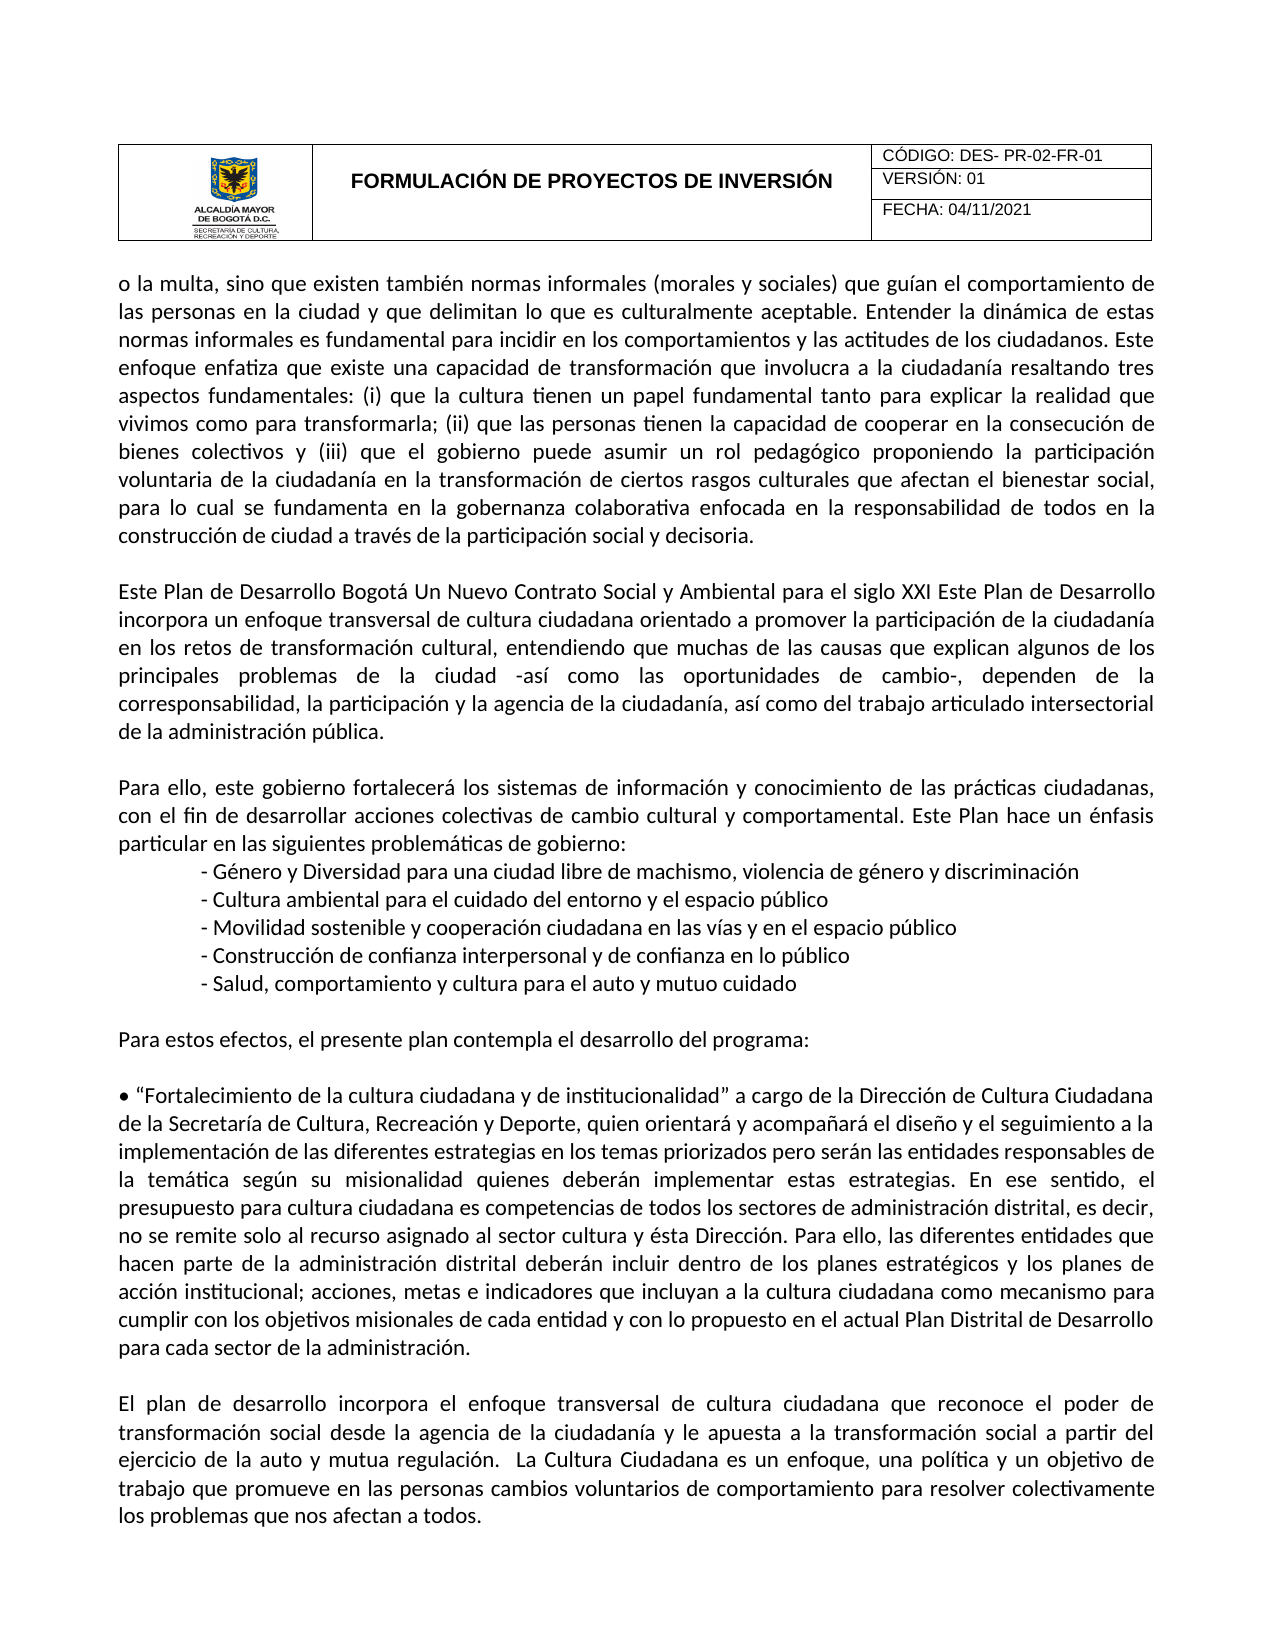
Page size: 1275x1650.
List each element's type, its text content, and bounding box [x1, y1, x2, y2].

text Este Plan de Desarrollo Bogotá Un Nuevo Contrato Social y Ambiental para el siglo XXI Este Plan de Desarrollo incorpora un enfoque transversal de cultura ciudadana orientado a promover la participación de la ciudadanía en los retos de transformación cultural, entendiendo que muchas de las causas que explican algunos de los principales problemas de la ciudad -así como las oportunidades de cambio-, dependen de la corresponsabilidad, la participación y la agencia de la ciudadanía, así como del trabajo articulado intersectorial de la administración pública. [118, 577, 1157, 745]
text - Movilidad sostenible y cooperación ciudadana en las vías y en el espacio público [201, 913, 1157, 941]
text Para ello, este gobierno fortalecerá los sistemas de información y conocimiento de las prácticas ciudadanas, con el fin de desarrollar acciones colectivas de cambio cultural y comportamental. Este Plan hace un énfasis particular en las siguientes problemáticas de gobierno: [118, 773, 1157, 857]
text - Género y Diversidad para una ciudad libre de machismo, violencia de género y discriminación [201, 857, 1157, 885]
text Para estos efectos, el presente plan contempla el desarrollo del programa: [118, 1025, 1157, 1053]
text - Cultura ambiental para el cuidado del entorno y el espacio público [201, 885, 1157, 913]
text - Salud, comportamiento y cultura para el auto y mutuo cuidado [201, 969, 1157, 997]
picture [190, 155, 281, 240]
text • “Fortalecimiento de la cultura ciudadana y de institucionalidad” a cargo de la Dirección de Cultura Ciudadana de la Secretaría de Cultura, Recreación y Deporte, quien orientará y acompañará el diseño y el seguimiento a la implementación de las diferentes estrategias en los temas priorizados pero serán las entidades responsables de la temática según su misionalidad quienes deberán implementar estas estrategias. En ese sentido, el presupuesto para cultura ciudadana es competencias de todos los sectores de administración distrital, es decir, no se remite solo al recurso asignado al sector cultura y ésta Dirección. Para ello, las diferentes entidades que hacen parte de la administración distrital deberán incluir dentro de los planes estratégicos y los planes de acción institucional; acciones, metas e indicadores que incluyan a la cultura ciudadana como mecanismo para cumplir con los objetivos misionales de cada entidad y con lo propuesto en el actual Plan Distrital de Desarrollo para cada sector de la administración. [118, 1081, 1157, 1362]
text - Construcción de confianza interpersonal y de confianza en lo público [201, 941, 1157, 969]
text El plan de desarrollo incorpora el enfoque transversal de cultura ciudadana que reconoce el poder de transformación social desde la agencia de la ciudadanía y le apuesta a la transformación social a partir del ejercicio de la auto y mutua regulación. La Cultura Ciudadana es un enfoque, una política y un objetivo de trabajo que promueve en las personas cambios voluntarios de comportamiento para resolver colectivamente los problemas que nos afectan a todos. [118, 1389, 1157, 1530]
